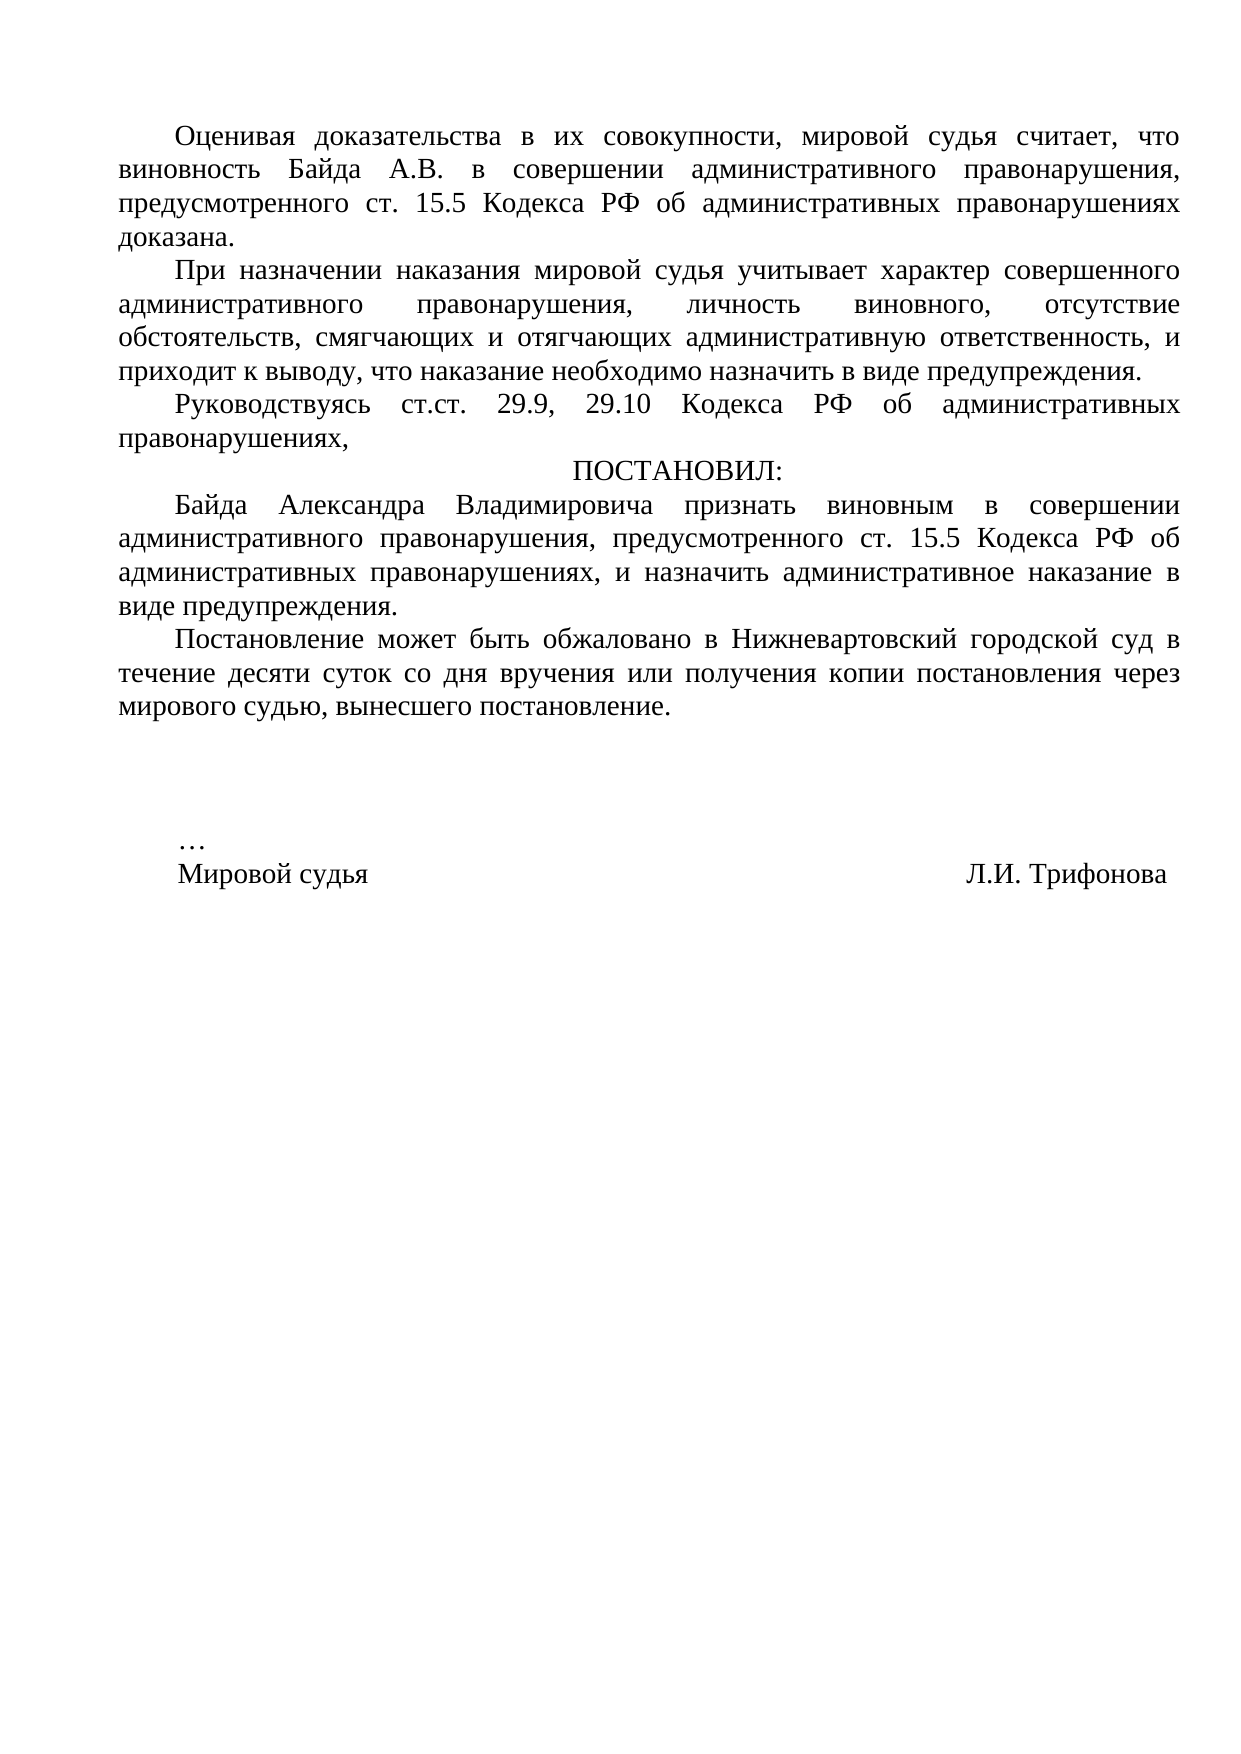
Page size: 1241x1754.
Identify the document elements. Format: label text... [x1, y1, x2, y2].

text Байда Александра Владимировича признать виновным в совершении административного правонарушения, предусмотренного ст. 15.5 Кодекса РФ об административных правонарушениях, и назначить административное наказание в виде предупреждения. [118, 487, 1181, 621]
text ПОСТАНОВИЛ: [118, 453, 1181, 487]
text Мировой судья Л.И. Трифонова [118, 856, 1181, 889]
text … [118, 822, 1181, 856]
text Постановление может быть обжаловано в Нижневартовский городской суд в течение десяти суток со дня вручения или получения копии постановления через мирового судью, вынесшего постановление. [118, 621, 1181, 722]
text Руководствуясь ст.ст. 29.9, 29.10 Кодекса РФ об административных правонарушениях, [118, 386, 1181, 453]
text При назначении наказания мировой судья учитывает характер совершенного административного правонарушения, личность виновного, отсутствие обстоятельств, смягчающих и отягчающих административную ответственность, и приходит к выводу, что наказание необходимо назначить в виде предупреждения. [118, 252, 1181, 386]
text Оценивая доказательства в их совокупности, мировой судья считает, что виновность Байда А.В. в совершении административного правонарушения, предусмотренного ст. 15.5 Кодекса РФ об административных правонарушениях доказана. [118, 118, 1181, 252]
